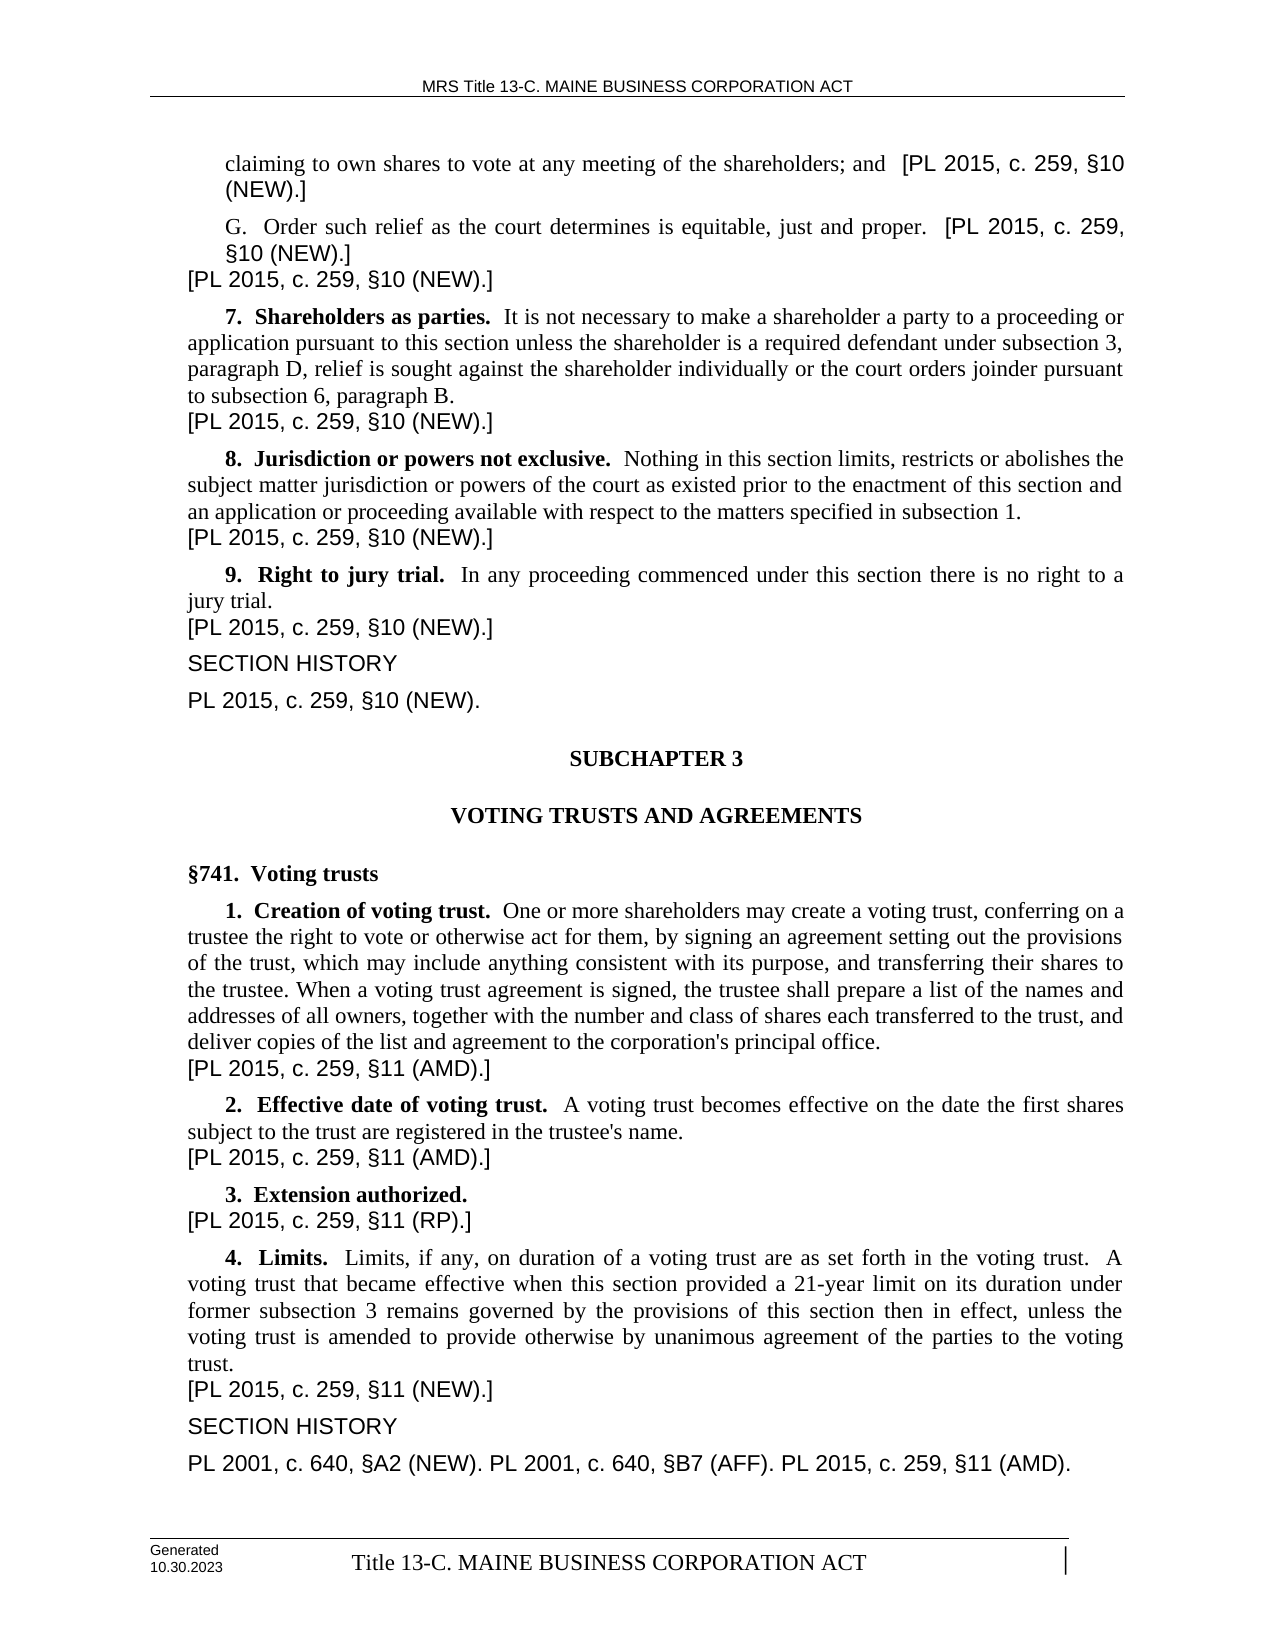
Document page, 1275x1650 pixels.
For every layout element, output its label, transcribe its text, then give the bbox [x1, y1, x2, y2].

text VOTING TRUSTS AND AGREEMENTS [187, 802, 1125, 829]
text [PL 2015, c. 259, §10 (NEW).] [187, 408, 1125, 434]
text 9. Right to jury trial. In any proceeding commenced under this section there is no right to a jury trial. [187, 561, 1125, 613]
text 1. Creation of voting trust. One or more shareholders may create a voting trust, conferring on a trustee the right to vote or otherwise act for them, by signing an agreement setting out the provisions of the trust, which may include anything consistent with its purpose, and transferring their shares to the trustee. When a voting trust agreement is signed, the trustee shall prepare a list of the names and addresses of all owners, together with the number and class of shares each transferred to the trust, and deliver copies of the list and agreement to the corporation's principal office. [187, 897, 1125, 1055]
text 3. Extension authorized. [187, 1181, 1125, 1207]
text G. Order such relief as the court determines is equitable, just and proper. [PL 2015, c. 259, §10 (NEW).] [225, 213, 1125, 266]
text [PL 2015, c. 259, §11 (NEW).] [187, 1376, 1125, 1402]
text SECTION HISTORY [187, 1413, 1125, 1439]
text 8. Jurisdiction or powers not exclusive. Nothing in this section limits, restricts or abolishes the subject matter jurisdiction or powers of the court as existed prior to the enactment of this section and an application or proceeding available with respect to the matters specified in subsection 1. [187, 445, 1125, 524]
text SUBCHAPTER 3 [187, 745, 1125, 771]
text PL 2001, c. 640, §A2 (NEW). PL 2001, c. 640, §B7 (AFF). PL 2015, c. 259, §11 (AMD). [187, 1449, 1125, 1476]
text SECTION HISTORY [187, 650, 1125, 677]
text 7. Shareholders as parties. It is not necessary to make a shareholder a party to a proceeding or application pursuant to this section unless the shareholder is a required defendant under subsection 3, paragraph D, relief is sought against the shareholder individually or the court orders joinder pursuant to subsection 6, paragraph B. [187, 303, 1125, 408]
text [PL 2015, c. 259, §11 (AMD).] [187, 1144, 1125, 1171]
text [PL 2015, c. 259, §10 (NEW).] [187, 266, 1125, 292]
text 2. Effective date of voting trust. A voting trust becomes effective on the date the first shares subject to the trust are registered in the trustee's name. [187, 1092, 1125, 1144]
text [PL 2015, c. 259, §11 (AMD).] [187, 1055, 1125, 1081]
text PL 2015, c. 259, §10 (NEW). [187, 687, 1125, 713]
text [PL 2015, c. 259, §10 (NEW).] [187, 524, 1125, 550]
text [PL 2015, c. 259, §11 (RP).] [187, 1207, 1125, 1234]
text 4. Limits. Limits, if any, on duration of a voting trust are as set forth in the voting trust. A voting trust that became effective when this section provided a 21-year limit on its duration under former subsection 3 remains governed by the provisions of this section then in effect, unless the voting trust is amended to provide otherwise by unanimous agreement of the parties to the voting trust. [187, 1244, 1125, 1376]
text §741. Voting trusts [187, 860, 1125, 886]
text [PL 2015, c. 259, §10 (NEW).] [187, 613, 1125, 640]
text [225, 150, 1125, 203]
